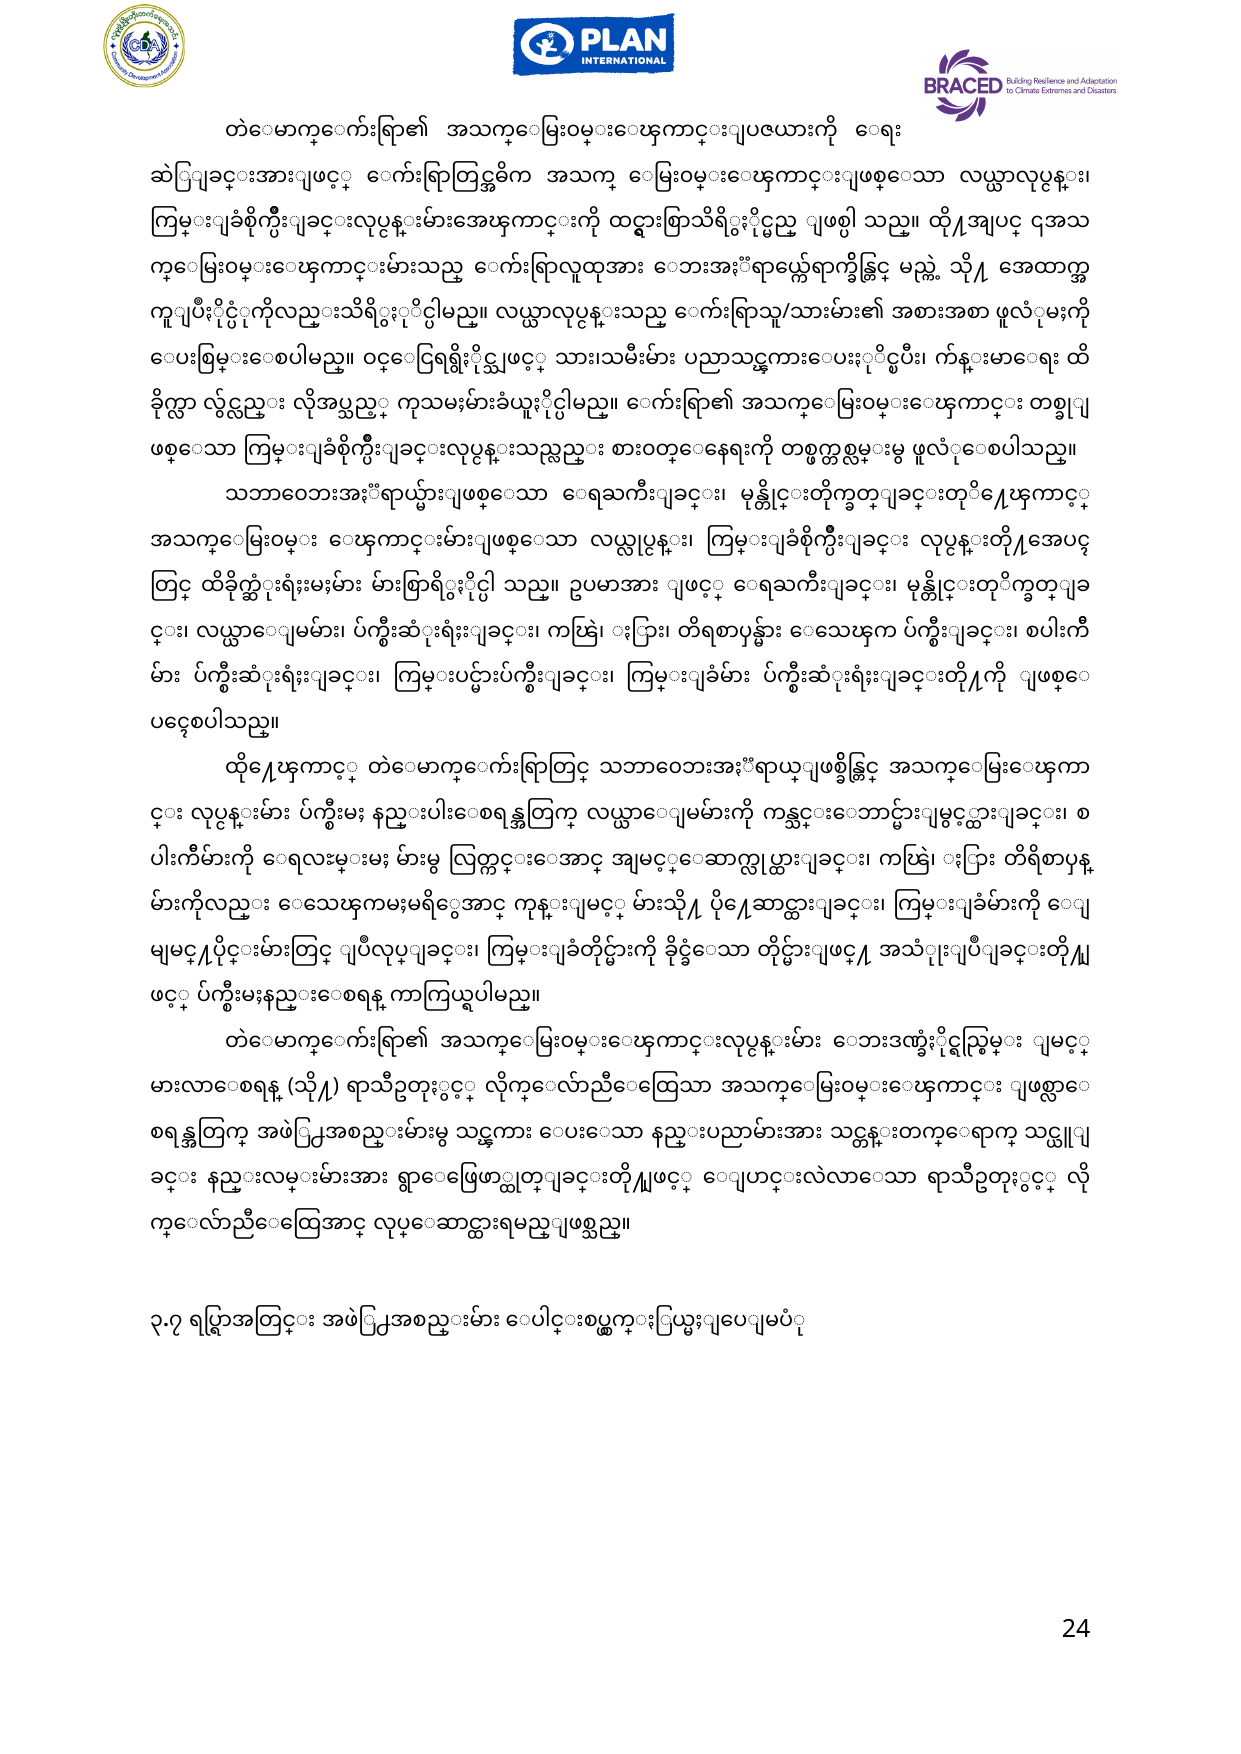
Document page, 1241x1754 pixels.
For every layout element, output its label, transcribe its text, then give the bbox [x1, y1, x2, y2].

text တဲေမာက္ေက်းရြာ၏ အသက္ေမြး၀မ္းေၾကာင္းလုပ္ငန္းမ်ား ေဘးဒဏ္ခံႏိုင္ရည္စြမ္း ျမင့္မားလာေစရန္ (သို႔) ရာသီဥတုႏွင့္ လိုက္ေလ်ာညီေထြေသာ အသက္ေမြး၀မ္းေၾကာင္း ျဖစ္လာေစရန္အတြက္ အဖဲြ႕အစည္းမ်ားမွ သင္ၾကား ေပးေသာ နည္းပညာမ်ားအား သင္တန္းတက္ေရာက္ သင္ယူျခင္း နည္းလမ္းမ်ားအား ရွာေဖြေဖာ္ထုတ္ျခင္းတို႔ျဖင့္ ေျပာင္းလဲလာေသာ ရာသီဥတုႏွင့္ လိုက္ေလ်ာညီေထြေအာင္ လုပ္ေဆာင္ထားရမည္ျဖစ္သည္။ [150, 1019, 1090, 1247]
picture [920, 45, 1122, 125]
text ထို႔ေၾကာင့္ တဲေမာက္ေက်းရြာတြင္ သဘာ၀ေဘးအႏၱရာယ္ျဖစ္ခ်ိန္တြင္ အသက္ေမြးေၾကာင္း လုပ္ငန္းမ်ား ပ်က္စီးမႈ နည္းပါးေစရန္အတြက္ လယ္ယာေျမမ်ားကို ကန္သင္းေဘာင္မ်ားျမွင့္ထားျခင္း၊ စပါးက်ီမ်ားကို ေရလႊမ္းမႈ မ်ားမွ လြတ္ကင္းေအာင္ အျမင့္ေဆာက္လုပ္ထားျခင္း၊ ကၽြဲ၊ ႏြား တိရိစာၦန္မ်ားကိုလည္း ေသေၾကမႈမရိွေအာင္ ကုန္းျမင့္ မ်ားသို႔ ပို႔ေဆာင္ထားျခင္း၊ ကြမ္းျခံမ်ားကို ေျမျမင္႔ပိုင္းမ်ားတြင္ ျပဳလုပ္ျခင္း၊ ကြမ္းျခံတိုင္မ်ားကို ခိုင္ခံေသာ တိုင္မ်ားျဖင္႔ အသံုုးျပဳျခင္းတို႔ျဖင့္ ပ်က္စီးမႈနည္းေစရန္ ကာကြယ္ရပါမည္။ [150, 746, 1090, 1019]
picture [103, 4, 185, 88]
text သဘာ၀ေဘးအႏၱရာယ္မ်ားျဖစ္ေသာ ေရႀကီးျခင္း၊ မုန္တိုင္းတိုက္ခတ္ျခင္းတုိ႔ေၾကာင့္ အသက္ေမြး၀မ္း ေၾကာင္းမ်ားျဖစ္ေသာ လယ္လုပ္ငန္း၊ ကြမ္းျခံစိုက္ပ်ိဳးျခင္း လုပ္ငန္းတို႔အေပၚတြင္ ထိခိုက္ဆံုးရံႈးမႈမ်ား မ်ားစြာရိွႏိုင္ပါ သည္။ ဥပမာအား ျဖင့္ ေရႀကီးျခင္း၊ မုန္တိုင္းတုိက္ခတ္ျခင္း၊ လယ္ယာေျမမ်ား၊ ပ်က္စီးဆံုးရံႈးျခင္း၊ ကၽြဲ၊ ႏြား၊ တိရစာၦန္မ်ား ေသေၾက ပ်က္စီးျခင္း၊ စပါးက်ီမ်ား ပ်က္စီးဆံုးရံႈးျခင္း၊ ကြမ္းပင္မ်ားပ်က္စီးျခင္း၊ ကြမ္းျခံမ်ား ပ်က္စီးဆံုးရံႈးျခင္းတို႔ကို ျဖစ္ေပၚေစပါသည္။ [150, 473, 1090, 746]
text ၃.၇ ရပ္ရြာအတြင္း အဖဲြ႕အစည္းမ်ား ေပါင္းစပ္ယွက္ႏြယ္မႈျပေျမပံု [150, 1304, 1090, 1332]
picture [509, 11, 678, 79]
text တဲေမာက္ေက်းရြာ၏ အသက္ေမြး၀မ္းေၾကာင္းျပဇယားကို ေရးဆဲြျခင္းအားျဖင့္ ေက်းရြာတြင္အဓိက အသက္ ေမြး၀မ္းေၾကာင္းျဖစ္ေသာ လယ္ယာလုပ္ငန္း၊ ကြမ္းျခံစိုက္ပ်ိဳးျခင္းလုပ္ငန္းမ်ားအေၾကာင္းကို ထင္ရွားစြာသိရိွႏိုင္မည္ ျဖစ္ပါ သည္။ ထို႔အျပင္ ၎အသက္ေမြး၀မ္းေၾကာင္းမ်ားသည္ ေက်းရြာလူထုအား ေဘးအႏၱရာယ္က်ေရာက္ခ်ိန္တြင္ မည္ကဲ့ သို႔ အေထာက္အကူျပဳႏိုင္ပံုကိုလည္းသိရိွႏုိင္ပါမည္။ လယ္ယာလုပ္ငန္းသည္ ေက်းရြာသူ/သားမ်ား၏ အစားအစာ ဖူလံုမႈကို ေပးစြမ္းေစပါမည္။ ဝင္ေငြရရွိႏိုင္သျဖင့္ သား၊သမီးမ်ား ပညာသင္ၾကားေပးႏုိင္ၿပီး၊ က်န္းမာေရး ထိခိုက္လာ လွ်င္လည္း လိုအပ္သည့္ ကုသမႈမ်ားခံယူႏိုင္ပါမည္။ ေက်းရြာ၏ အသက္ေမြး၀မ္းေၾကာင္း တစ္ခုျဖစ္ေသာ ကြမ္းျခံစိုက္ပ်ိဳးျခင္းလုပ္ငန္းသည္လည္း စား၀တ္ေနေရးကို တစ္ဖက္တစ္လမ္းမွ ဖူလံုေစပါသည္။ [150, 109, 1090, 473]
